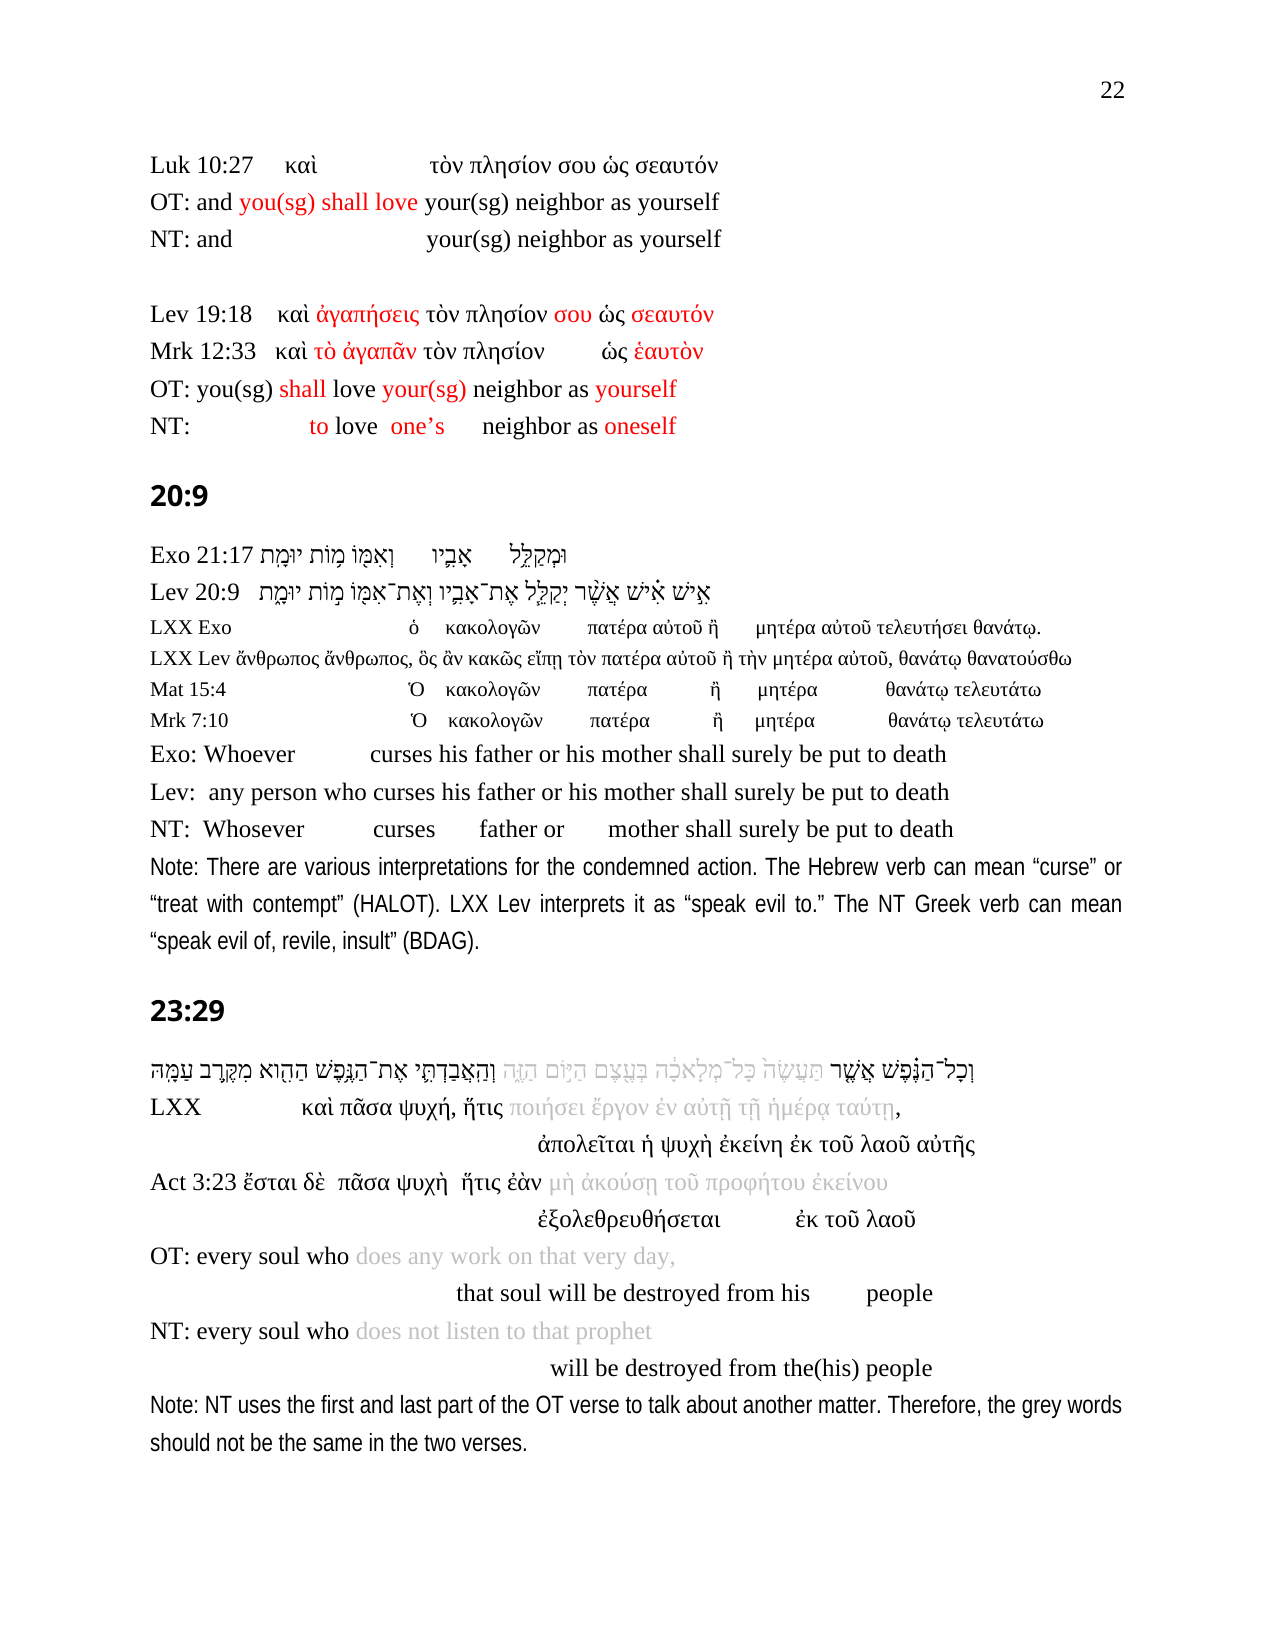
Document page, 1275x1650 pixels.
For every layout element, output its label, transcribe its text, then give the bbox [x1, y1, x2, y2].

text NT: Whosever curses father or mother shall surely be put to death [150, 814, 1125, 843]
text LXX καὶ πᾶσα ψυχή, ἥτις ποιήσει ἔργον ἐν αὐτῇ τῇ ἡμέρᾳ ταύτῃ, [150, 1092, 1125, 1121]
text Luk 10:27 καὶ τὸν πλησίον σου ὡς σεαυτόν [150, 150, 1125, 179]
text NT: to love one’s neighbor as oneself [150, 411, 1125, 440]
text 23:29 [150, 988, 1125, 1030]
text that soul will be destroyed from his people [150, 1278, 1125, 1307]
text Mrk 7:10 Ὁ κακολογῶν πατέρα ἢ μητέρα θανάτῳ τελευτάτω [150, 708, 1125, 732]
text ἀπολεῖται ἡ ψυχὴ ἐκείνη ἐκ τοῦ λαοῦ αὐτῆς [150, 1129, 1125, 1158]
text ἐξολεθρευθήσεται ἐκ τοῦ λαοῦ [150, 1204, 1125, 1233]
text Exo 21:17 וּמְקַלֵּ֥ל אָבִ֛יו וְאִמּ֖וֹ מ֥וֹת יוּמָֽת [150, 540, 1125, 569]
text OT: and you(sg) shall love your(sg) neighbor as yourself [150, 187, 1125, 216]
text Mat 15:4 Ὁ κακολογῶν πατέρα ἢ μητέρα θανάτῳ τελευτάτω [150, 677, 1125, 701]
text NT: every soul who does not listen to that prophet [150, 1316, 1125, 1344]
text LXX Exo ὁ κακολογῶν πατέρα αὐτοῦ ἢ μητέρα αὐτοῦ τελευτήσει θανάτῳ. [150, 614, 1125, 639]
text Lev: any person who curses his father or his mother shall surely be put to death [150, 777, 1125, 806]
text Mrk 12:33 καὶ τὸ ἀγαπᾶν τὸν πλησίον ὡς ἑαυτὸν [150, 336, 1125, 365]
text Lev 20:9 אִ֣ישׁ אִ֗ישׁ אֲשֶׁ֨ר יְקַלֵּ֧ל אֶת־אָבִ֛יו וְאֶת־אִמּ֖וֹ מ֣וֹת יוּמָ֑ת [150, 577, 1125, 606]
text Act 3:23 ἔσται δὲ πᾶσα ψυχὴ ἥτις ἐὰν μὴ ἀκούσῃ τοῦ προφήτου ἐκείνου [150, 1167, 1125, 1195]
text Note: There are various interpretations for the condemned action. The Hebrew verb can mean “curse” or “treat with contempt” (HALOT). LXX Lev interprets it as “speak evil to.” The NT Greek verb can mean “speak evil of, revile, insult” (BDAG). [150, 851, 1125, 954]
text Exo: Whoever curses his father or his mother shall surely be put to death [150, 739, 1125, 768]
text NT: and your(sg) neighbor as yourself [150, 224, 1125, 253]
text OT: every soul who does any work on that very day, [150, 1241, 1125, 1270]
text will be destroyed from the(his) people [150, 1353, 1125, 1382]
text וְכָל־הַנֶּ֗פֶשׁ אֲשֶׁ֤ר תַּעֲשֶׂה֙ כָּל־מְלָאכָ֔ה בְּעֶ֖צֶם הַיּ֣וֹם הַזֶּ֑ה וְהַֽאֲבַדְתִּ֛י אֶת־הַנֶּ֥פֶשׁ הַהִ֖וא מִקֶּ֥רֶב עַמָּֽהּ [150, 1055, 1125, 1083]
text Note: NT uses the first and last part of the OT verse to talk about another matter. Therefore, the grey words should not be the same in the two verses. [150, 1390, 1125, 1456]
text LXX Lev ἄνθρωπος ἄνθρωπος, ὃς ἂν κακῶς εἴπῃ τὸν πατέρα αὐτοῦ ἢ τὴν μητέρα αὐτοῦ, θανάτῳ θανατούσθω [150, 646, 1125, 670]
text 20:9 [150, 473, 1125, 515]
text OT: you(sg) shall love your(sg) neighbor as yourself [150, 374, 1125, 402]
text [150, 299, 1125, 328]
